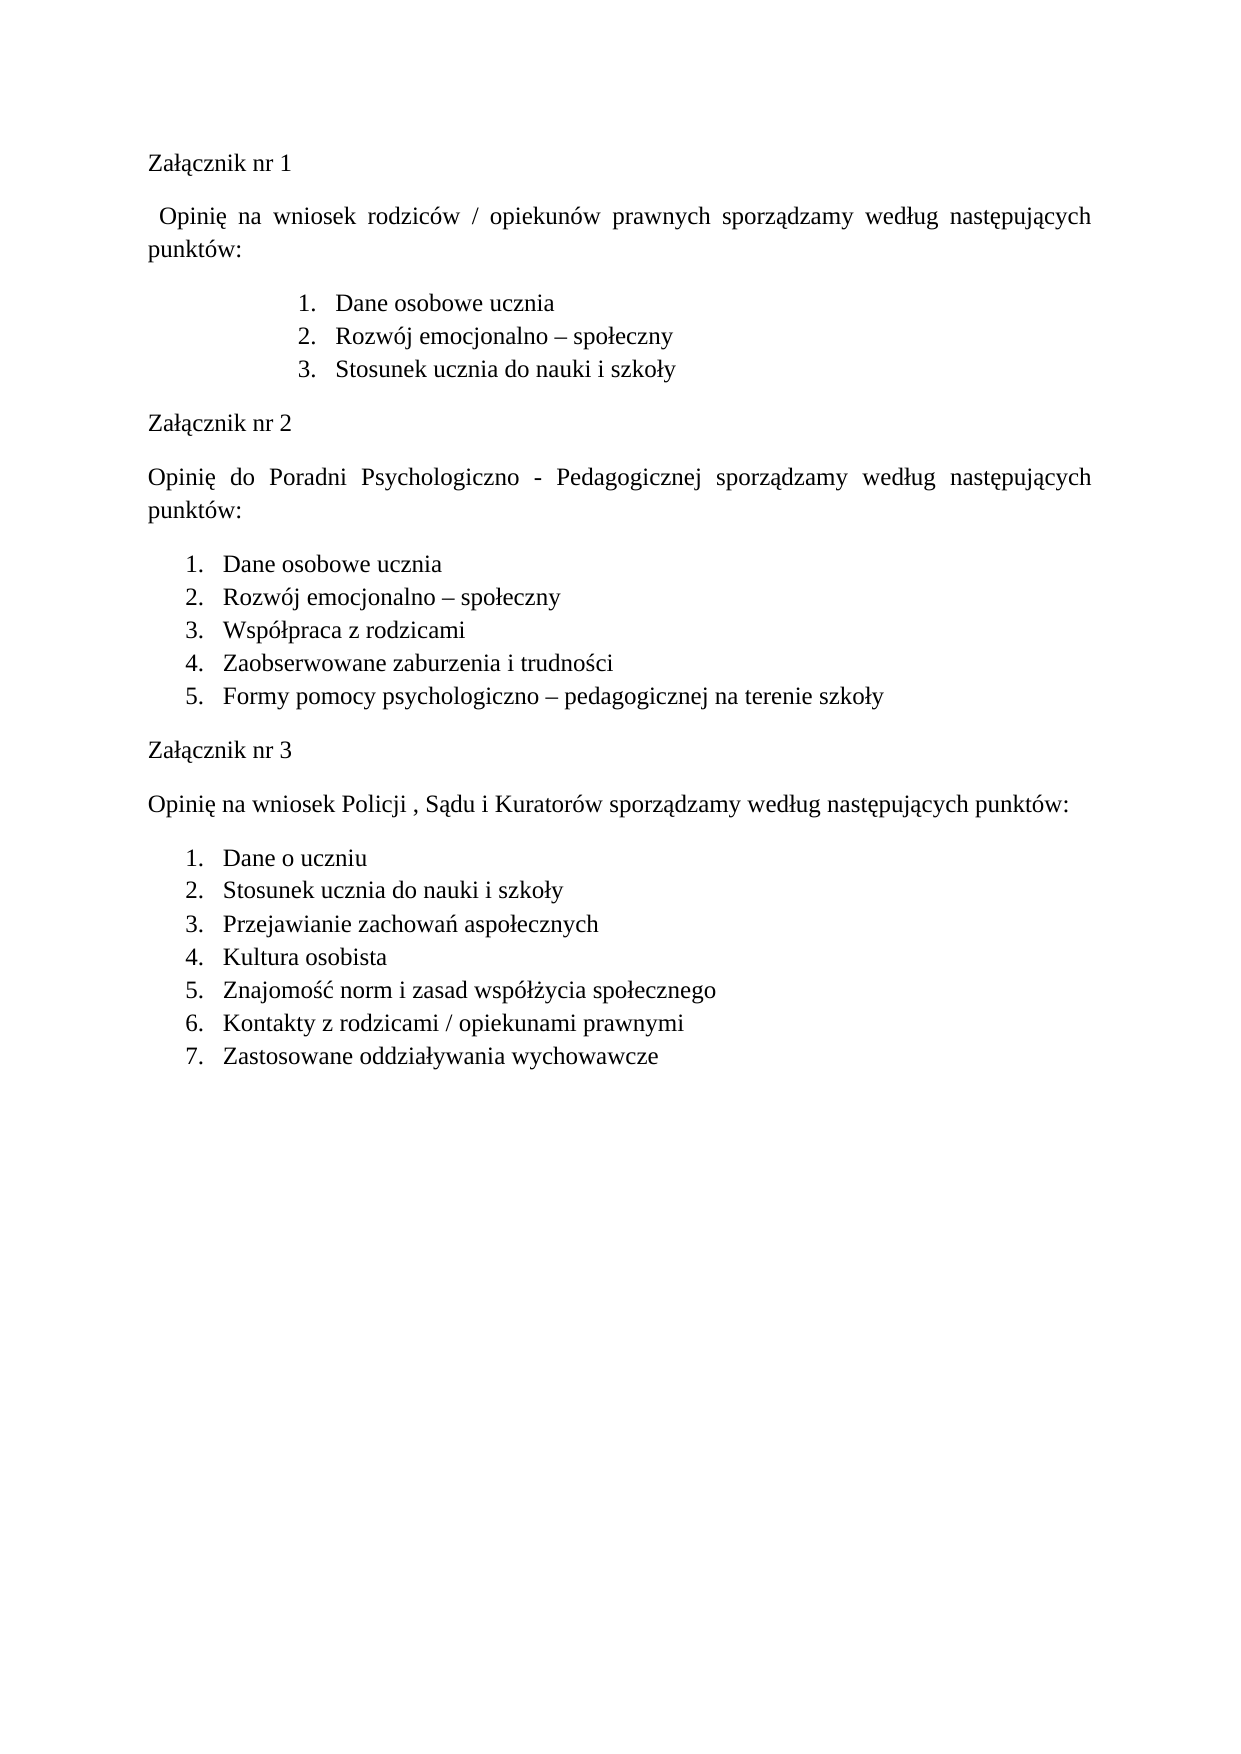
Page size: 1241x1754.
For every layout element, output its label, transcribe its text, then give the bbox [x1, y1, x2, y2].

text Załącznik nr 3 [148, 735, 1093, 764]
list Dane osobowe ucznia [298, 288, 1093, 317]
list Dane osobowe ucznia [185, 549, 1093, 578]
list Dane o uczniu [185, 843, 1093, 871]
text Załącznik nr 1 [148, 148, 1093, 176]
list Rozwój emocjonalno – społeczny [185, 582, 1093, 611]
list Współpraca z rodzicami [185, 615, 1093, 644]
list Rozwój emocjonalno – społeczny [298, 321, 1093, 350]
list Przejawianie zachowań aspołecznych [185, 909, 1093, 937]
list Zastosowane oddziaływania wychowawcze [185, 1041, 1093, 1069]
text Opinię na wniosek Policji , Sądu i Kuratorów sporządzamy według następujących punktów: [148, 789, 1093, 817]
text Opinię do Poradni Psychologiczno - Pedagogicznej sporządzamy według następujących punktów: [148, 462, 1093, 524]
list Stosunek ucznia do nauki i szkoły [298, 354, 1093, 383]
text Załącznik nr 2 [148, 408, 1093, 437]
list Zaobserwowane zaburzenia i trudności [185, 648, 1093, 677]
list Kultura osobista [185, 942, 1093, 970]
list Kontakty z rodzicami / opiekunami prawnymi [185, 1008, 1093, 1036]
text Opinię na wniosek rodziców / opiekunów prawnych sporządzamy według następujących punktów: [148, 201, 1093, 263]
list Znajomość norm i zasad współżycia społecznego [185, 975, 1093, 1003]
list Formy pomocy psychologiczno – pedagogicznej na terenie szkoły [185, 681, 1093, 710]
list Stosunek ucznia do nauki i szkoły [185, 876, 1093, 904]
